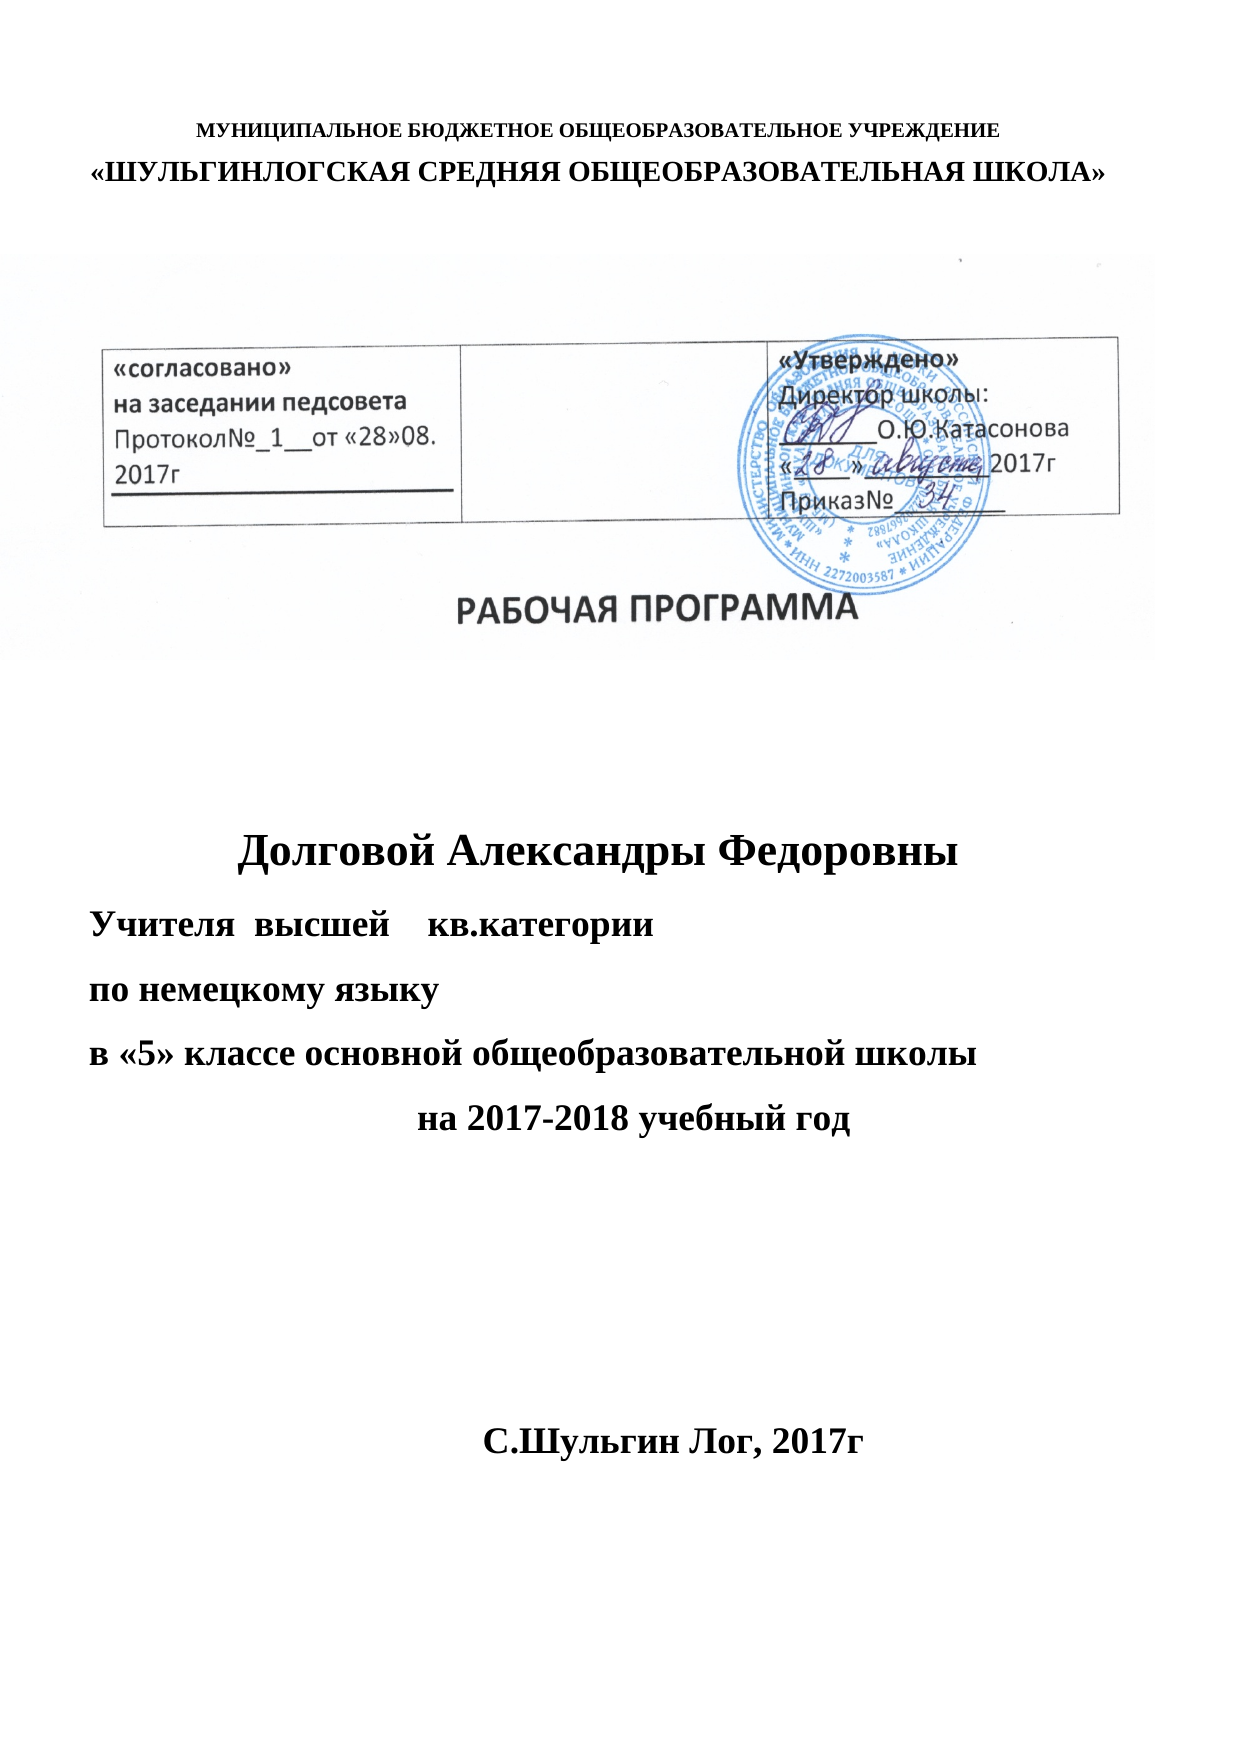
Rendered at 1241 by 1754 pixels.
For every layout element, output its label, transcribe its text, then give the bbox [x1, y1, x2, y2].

text МУНИЦИПАЛЬНОЕ БЮДЖЕТНОЕ ОБЩЕОБРАЗОВАТЕЛЬНОЕ УЧРЕЖДЕНИЕ [89, 118, 1107, 142]
text С.Шульгин Лог, 2017г [89, 1419, 1107, 1462]
picture [0, 254, 1155, 660]
text «ШУЛЬГИНЛОГСКАЯ СРЕДНЯЯ ОБЩЕОБРАЗОВАТЕЛЬНАЯ ШКОЛА» [89, 154, 1107, 188]
text в «5» классе основной общеобразовательной школы [89, 1031, 1107, 1074]
text Учителя высшей кв.категории [89, 901, 1107, 944]
text Долговой Александры Федоровны [89, 822, 1107, 875]
text на 2017-2018 учебный год [89, 1096, 1107, 1139]
text по немецкому языку [89, 966, 1107, 1009]
